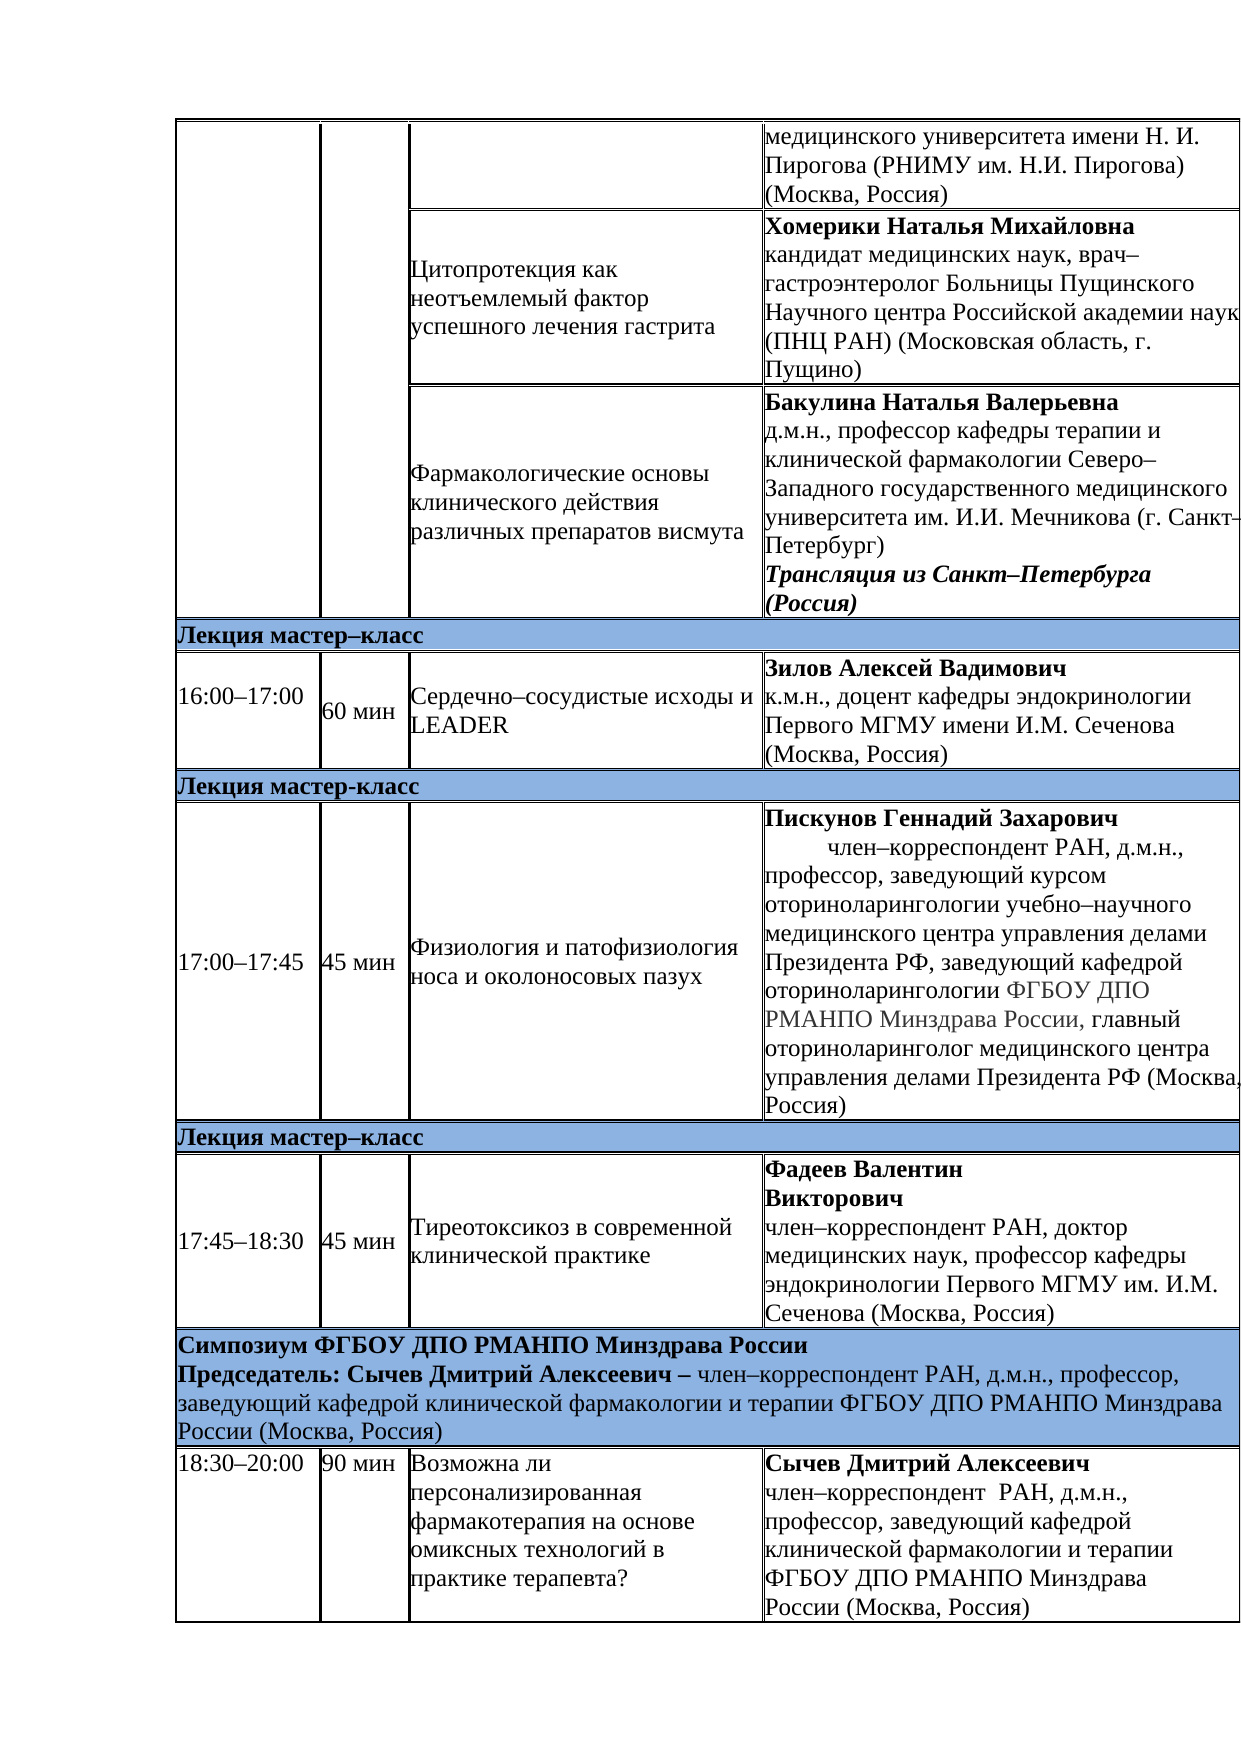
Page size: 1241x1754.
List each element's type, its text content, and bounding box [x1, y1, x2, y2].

table_cell Сердечно–сосудистые исходы и LEADER [411, 653, 762, 768]
table_cell Физиология и патофизиология носа и околоносовых пазух [411, 803, 762, 1119]
table_cell Бакулина Наталья Валерьевна д.м.н., профессор кафедры терапии и клинической фармакологии Северо–Западного государственного медицинского университета им. И.И. Мечникова (г. Санкт–Петербург) Трансляция из Санкт–Петербурга (Россия) [765, 387, 1239, 617]
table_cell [764, 122, 1239, 208]
table_cell 45 мин [322, 1155, 408, 1327]
table_cell 17:45–18:30 [177, 1155, 319, 1327]
table_cell 14:30–16:00 [177, 122, 320, 617]
table_cell 60 мин [322, 653, 408, 768]
table_cell 90 мин [320, 120, 409, 617]
table_cell Фармакологические основы клинического действия различных препаратов висмута [411, 387, 762, 617]
table_cell 17:00–17:45 [177, 803, 319, 1119]
table_cell 90 мин [322, 1449, 408, 1621]
table_cell Лекция мастер–класс [177, 620, 1239, 649]
table_cell Хомерики Наталья Михайловна кандидат медицинских наук, врач–гастроэнтеролог Больницы Пущинского Научного центра Российской академии наук (ПНЦ РАН) (Московская область, г. Пущино) [765, 211, 1239, 383]
table_cell Симпозиум ФГБОУ ДПО РМАНПО Минздрава России Председатель: Сычев Дмитрий Алексеевич – член–корреспондент РАН, д.м.н., профессор, заведующий кафедрой клинической фармакологии и терапии ФГБОУ ДПО РМАНПО Минздрава России (Москва, Россия) [177, 1330, 1239, 1445]
table_cell Лекция мастер–класс [177, 1123, 1239, 1151]
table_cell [409, 122, 763, 208]
table_cell Цитопротекция как неотъемлемый фактор успешного лечения гастрита [411, 211, 762, 383]
table_cell Тиреотоксикоз в современной клинической практике [411, 1155, 762, 1327]
table_cell Лекция мастер-класс [177, 771, 1239, 800]
table_cell 16:00–17:00 [177, 653, 319, 768]
table_cell Пискунов Геннадий Захарович член–корреспондент РАН, д.м.н., профессор, заведующий курсом оториноларингологии учебно–научного медицинского центра управления делами Президента РФ, заведующий кафедрой оториноларингологии ФГБОУ ДПО РМАНПО Минздрава России, главный оториноларинголог медицинского центра управления делами Президента РФ (Москва, Россия) [765, 803, 1239, 1119]
table_cell 45 мин [322, 803, 408, 1119]
table_cell Возможна ли персонализированная фармакотерапия на основе омиксных технологий в практике терапевта? [411, 1449, 762, 1621]
table_cell Зилов Алексей Вадимович к.м.н., доцент кафедры эндокринологии Первого МГМУ имени И.М. Сеченова (Москва, Россия) [765, 653, 1239, 768]
table_cell Сычев Дмитрий Алексеевич член–корреспондент РАН, д.м.н., профессор, заведующий кафедрой клинической фармакологии и терапии ФГБОУ ДПО РМАНПО Минздрава России (Москва, Россия) [765, 1449, 1239, 1621]
table_cell 18:30–20:00 [177, 1449, 319, 1621]
table_cell Фадеев Валентин Викторович член–корреспондент РАН, доктор медицинских наук, профессор кафедры эндокринологии Первого МГМУ им. И.М. Сеченова (Москва, Россия) [765, 1155, 1239, 1327]
